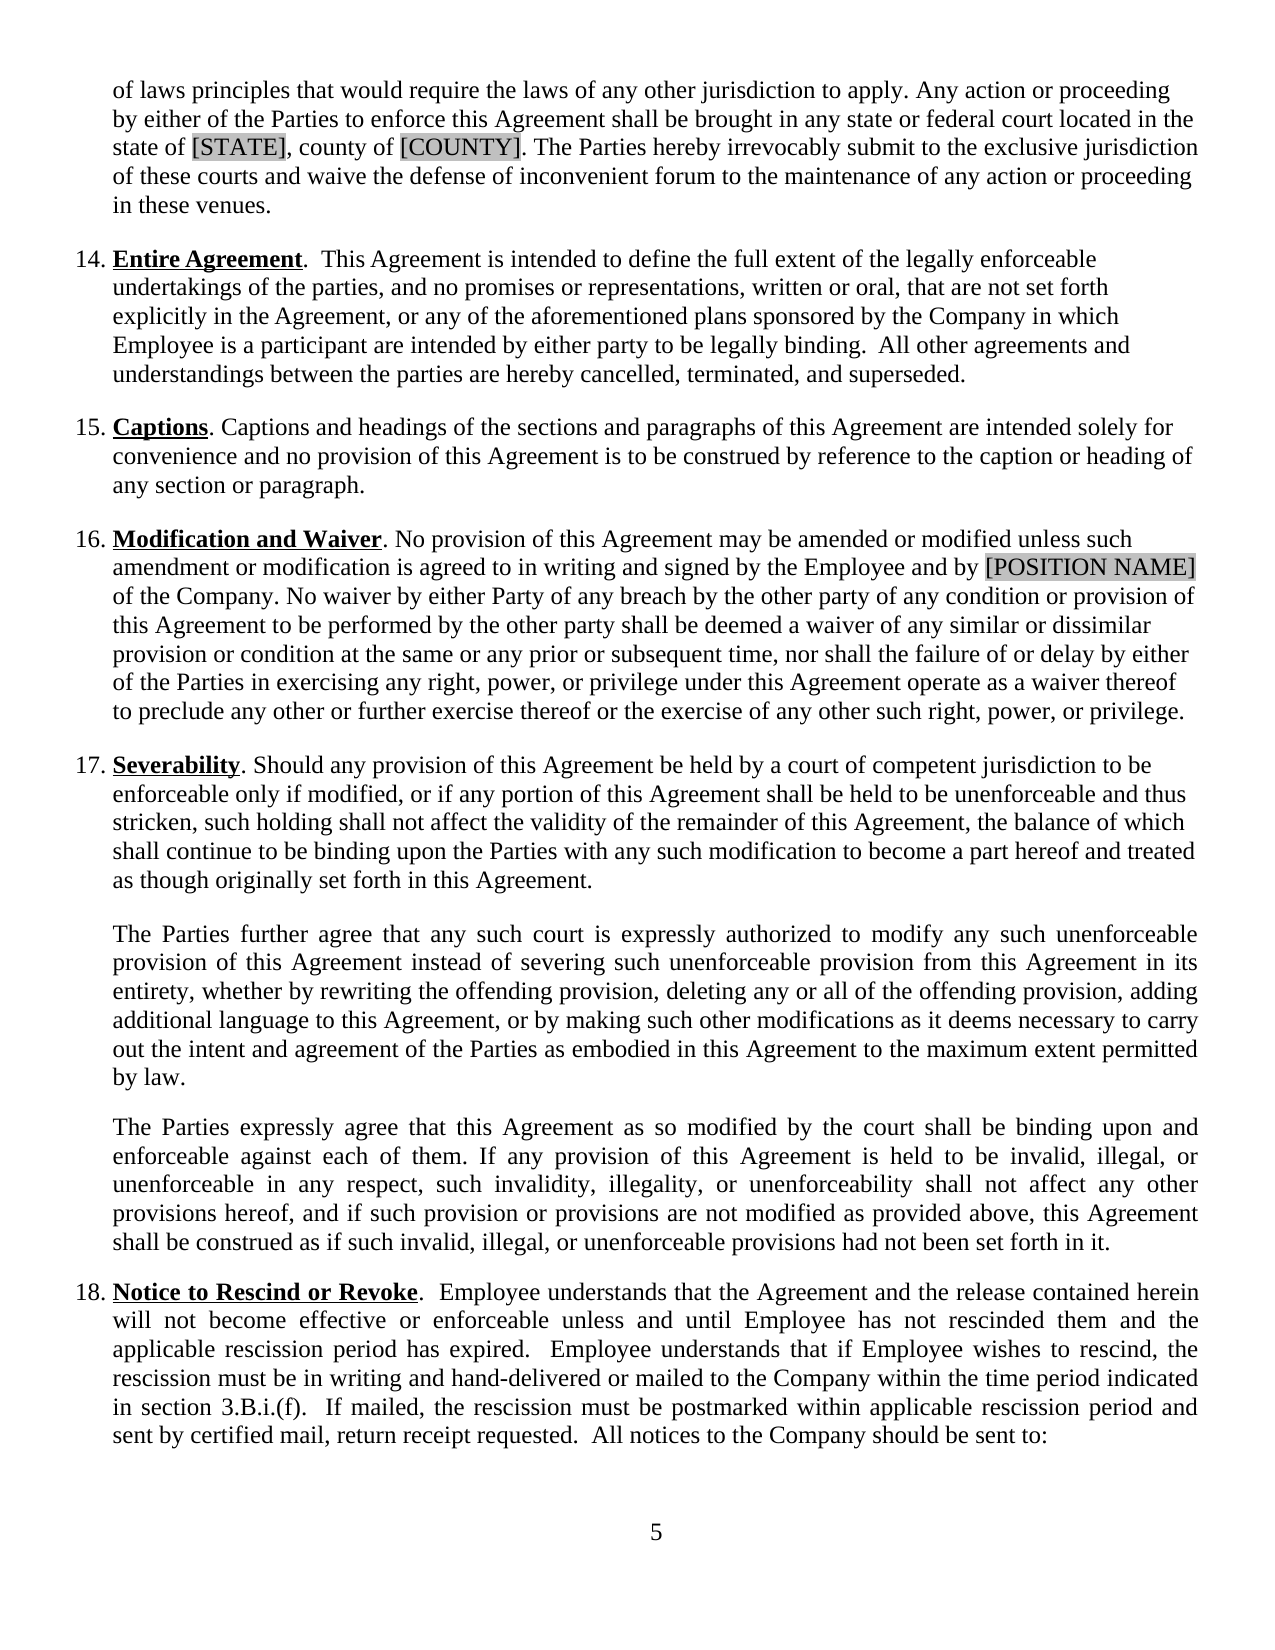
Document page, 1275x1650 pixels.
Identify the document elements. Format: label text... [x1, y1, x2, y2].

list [75, 75, 1200, 219]
list Entire Agreement. This Agreement is intended to define the full extent of the legally enforceable undertakings of the parties, and no promises or representations, written or oral, that are not set forth explicitly in the Agreement, or any of the aforementioned plans sponsored by the Company in which Employee is a participant are intended by either party to be legally binding. All other agreements and understandings between the parties are hereby cancelled, terminated, and superseded. [75, 244, 1200, 387]
text The Parties expressly agree that this Agreement as so modified by the court shall be binding upon and enforceable against each of them. If any provision of this Agreement is held to be invalid, illegal, or unenforceable in any respect, such invalidity, illegality, or unenforceability shall not affect any other provisions hereof, and if such provision or provisions are not modified as provided above, this Agreement shall be construed as if such invalid, illegal, or unenforceable provisions had not been set forth in it. [112, 1112, 1200, 1256]
list Notice to Rescind or Revoke. Employee understands that the Agreement and the release contained herein will not become effective or enforceable unless and until Employee has not rescinded them and the applicable rescission period has expired. Employee understands that if Employee wishes to rescind, the rescission must be in writing and hand-delivered or mailed to the Company within the time period indicated in section 3.B. If mailed, the rescission must be postmarked within applicable rescission period and sent by certified mail, return receipt requested. All notices to the Company should be sent to: [75, 1277, 1200, 1449]
text The Parties further agree that any such court is expressly authorized to modify any such unenforceable provision of this Agreement instead of severing such unenforceable provision from this Agreement in its entirety, whether by rewriting the offending provision, deleting any or all of the offending provision, adding additional language to this Agreement, or by making such other modifications as it deems necessary to carry out the intent and agreement of the Parties as embodied in this Agreement to the maximum extent permitted by law. [112, 919, 1200, 1091]
list Modification and Waiver. No provision of this Agreement may be amended or modified unless such amendment or modification is agreed to in writing and signed by the Employee and by [POSITION NAME] of the Company. No waiver by either Party of any breach by the other party of any condition or provision of this Agreement to be performed by the other party shall be deemed a waiver of any similar or dissimilar provision or condition at the same or any prior or subsequent time, nor shall the failure of or delay by either of the Parties in exercising any right, power, or privilege under this Agreement operate as a waiver thereof to preclude any other or further exercise thereof or the exercise of any other such right, power, or privilege. [75, 524, 1200, 725]
list Captions. Captions and headings of the sections and paragraphs of this Agreement are intended solely for convenience and no provision of this Agreement is to be construed by reference to the caption or heading of any section or paragraph. [75, 412, 1200, 499]
list Severability. Should any provision of this Agreement be held by a court of competent jurisdiction to be enforceable only if modified, or if any portion of this Agreement shall be held to be unenforceable and thus stricken, such holding shall not affect the validity of the remainder of this Agreement, the balance of which shall continue to be binding upon the Parties with any such modification to become a part hereof and treated as though originally set forth in this Agreement. [75, 750, 1200, 894]
